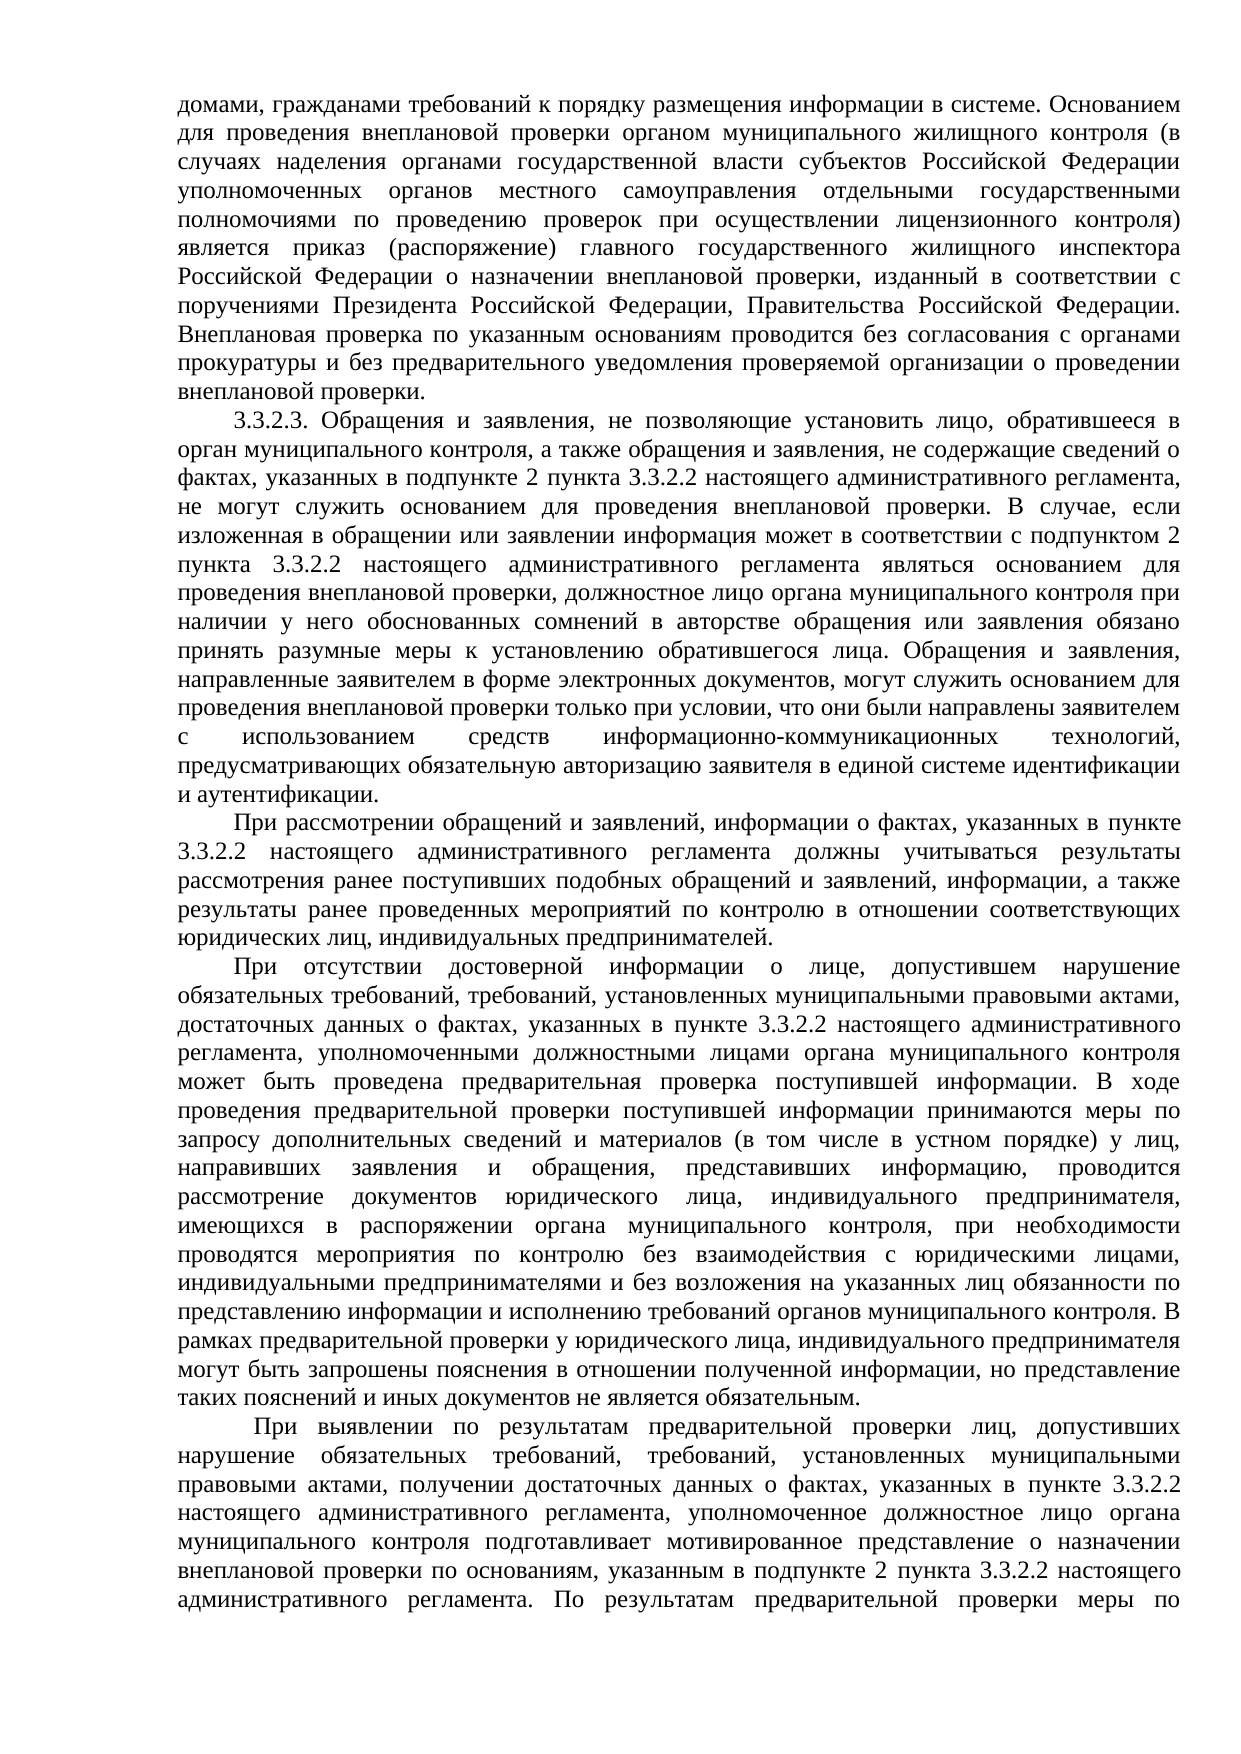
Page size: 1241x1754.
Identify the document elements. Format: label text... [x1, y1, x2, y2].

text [177, 89, 1181, 405]
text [177, 1411, 1181, 1612]
text 3.3.2.3. Обращения и заявления, не позволяющие установить лицо, обратившееся в орган муниципального контроля, а также обращения и заявления, не содержащие сведений о фактах, указанных в подпункте 2 пункта 3.3.2.2 настоящего административного регламента, не могут служить основанием для проведения внеплановой проверки. В случае, если изложенная в обращении или заявлении информация может в соответствии с подпунктом 2 пункта 3.3.2.2 настоящего административного регламента являться основанием для проведения внеплановой проверки, должностное лицо органа муниципального контроля при наличии у него обоснованных сомнений в авторстве обращения или заявления обязано принять разумные меры к установлению обратившегося лица. Обращения и заявления, направленные заявителем в форме электронных документов, могут служить основанием для проведения внеплановой проверки только при условии, что они были направлены заявителем с использованием средств информационно-коммуникационных технологий, предусматривающих обязательную авторизацию заявителя в единой системе идентификации и аутентификации. [177, 405, 1181, 807]
text При рассмотрении обращений и заявлений, информации о фактах, указанных в пункте 3.3.2.2 настоящего административного регламента должны учитываться результаты рассмотрения ранее поступивших подобных обращений и заявлений, информации, а также результаты ранее проведенных мероприятий по контролю в отношении соответствующих юридических лиц, индивидуальных предпринимателей. [177, 807, 1181, 951]
text При отсутствии достоверной информации о лице, допустившем нарушение обязательных требований, требований, установленных муниципальными правовыми актами, достаточных данных о фактах, указанных в пункте 3.3.2.2 настоящего административного регламента, уполномоченными должностными лицами органа муниципального контроля может быть проведена предварительная проверка поступившей информации. В ходе проведения предварительной проверки поступившей информации принимаются меры по запросу дополнительных сведений и материалов (в том числе в устном порядке) у лиц, направивших заявления и обращения, представивших информацию, проводится рассмотрение документов юридического лица, индивидуального предпринимателя, имеющихся в распоряжении органа муниципального контроля, при необходимости проводятся мероприятия по контролю без взаимодействия с юридическими лицами, индивидуальными предпринимателями и без возложения на указанных лиц обязанности по представлению информации и исполнению требований органов муниципального контроля. В рамках предварительной проверки у юридического лица, индивидуального предпринимателя могут быть запрошены пояснения в отношении полученной информации, но представление таких пояснений и иных документов не является обязательным. [177, 951, 1181, 1411]
